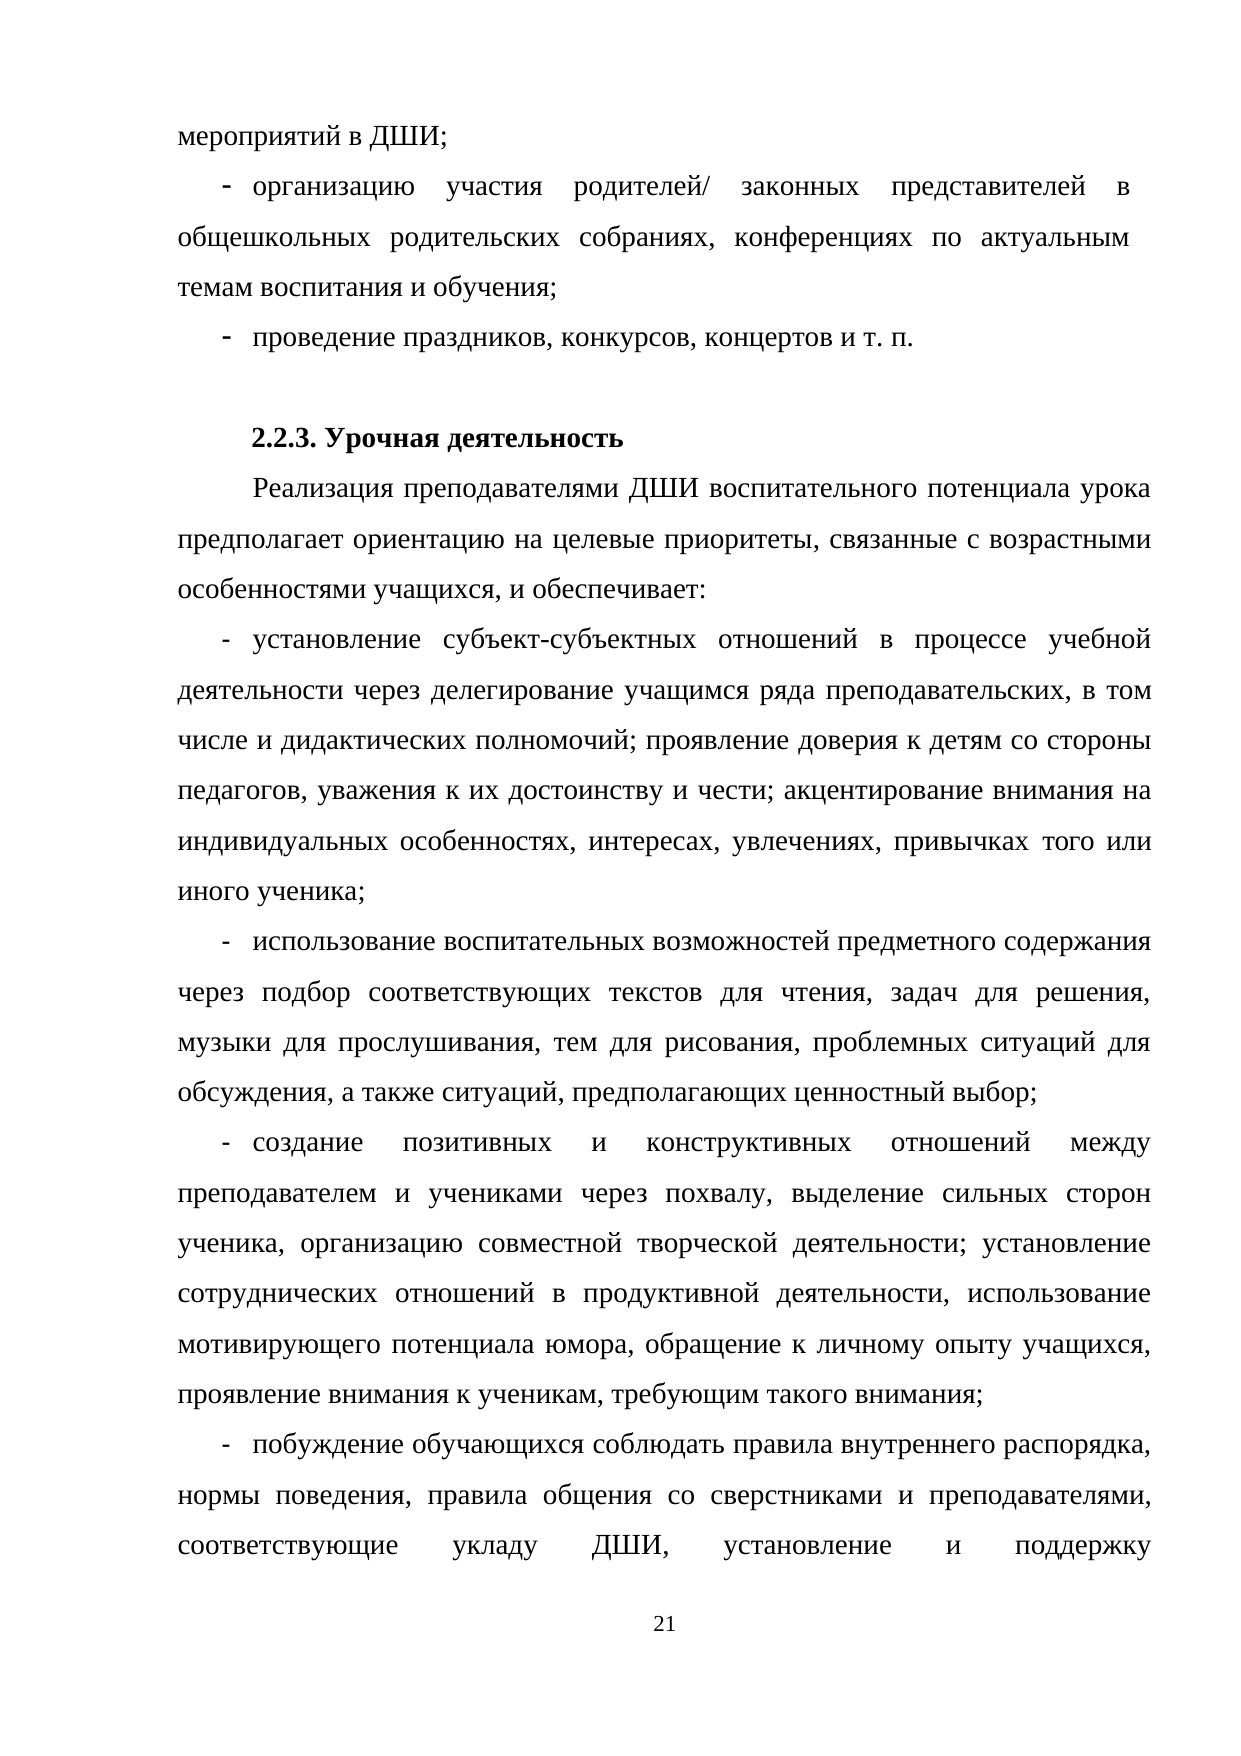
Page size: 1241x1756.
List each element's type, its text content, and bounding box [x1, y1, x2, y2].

subtitle 2.2.3. Урочная деятельность [251, 420, 1152, 454]
list проведение праздников, конкурсов, концертов и т. п. [177, 319, 1152, 353]
text Реализация преподавателями ДШИ воспитательного потенциала урока предполагает ориентацию на целевые приоритеты, связанные с возрастными особенностями учащихся, и обеспечивает: [177, 471, 1152, 605]
list организацию участия родителей/ законных представителей в общешкольных родительских собраниях, конференциях по актуальным темам воспитания и обучения; [177, 168, 1130, 303]
list привлечение родителей/ законных представителей, членов семей обучающихся к организации и проведению воспитательных дел, мероприятий в ДШИ; [177, 118, 1130, 152]
list установление субъект-субъектных отношений в процессе учебной деятельности через делегирование учащимся ряда преподавательских, в том числе и дидактических полномочий; проявление доверия к детям со стороны педагогов, уважения к их достоинству и чести; акцентирование внимания на индивидуальных особенностях, интересах, увлечениях, привычках того или иного ученика; [177, 621, 1152, 907]
list создание позитивных и конструктивных отношений между преподавателем и учениками через похвалу, выделение сильных сторон ученика, организацию совместной творческой деятельности; установление сотруднических отношений в продуктивной деятельности, использование мотивирующего потенциала юмора, обращение к личному опыту учащихся, проявление внимания к ученикам, требующим такого внимания; [177, 1124, 1152, 1410]
list использование воспитательных возможностей предметного содержания через подбор соответствующих текстов для чтения, задач для решения, музыки для прослушивания, тем для рисования, проблемных ситуаций для обсуждения, а также ситуаций, предполагающих ценностный выбор; [177, 923, 1152, 1108]
